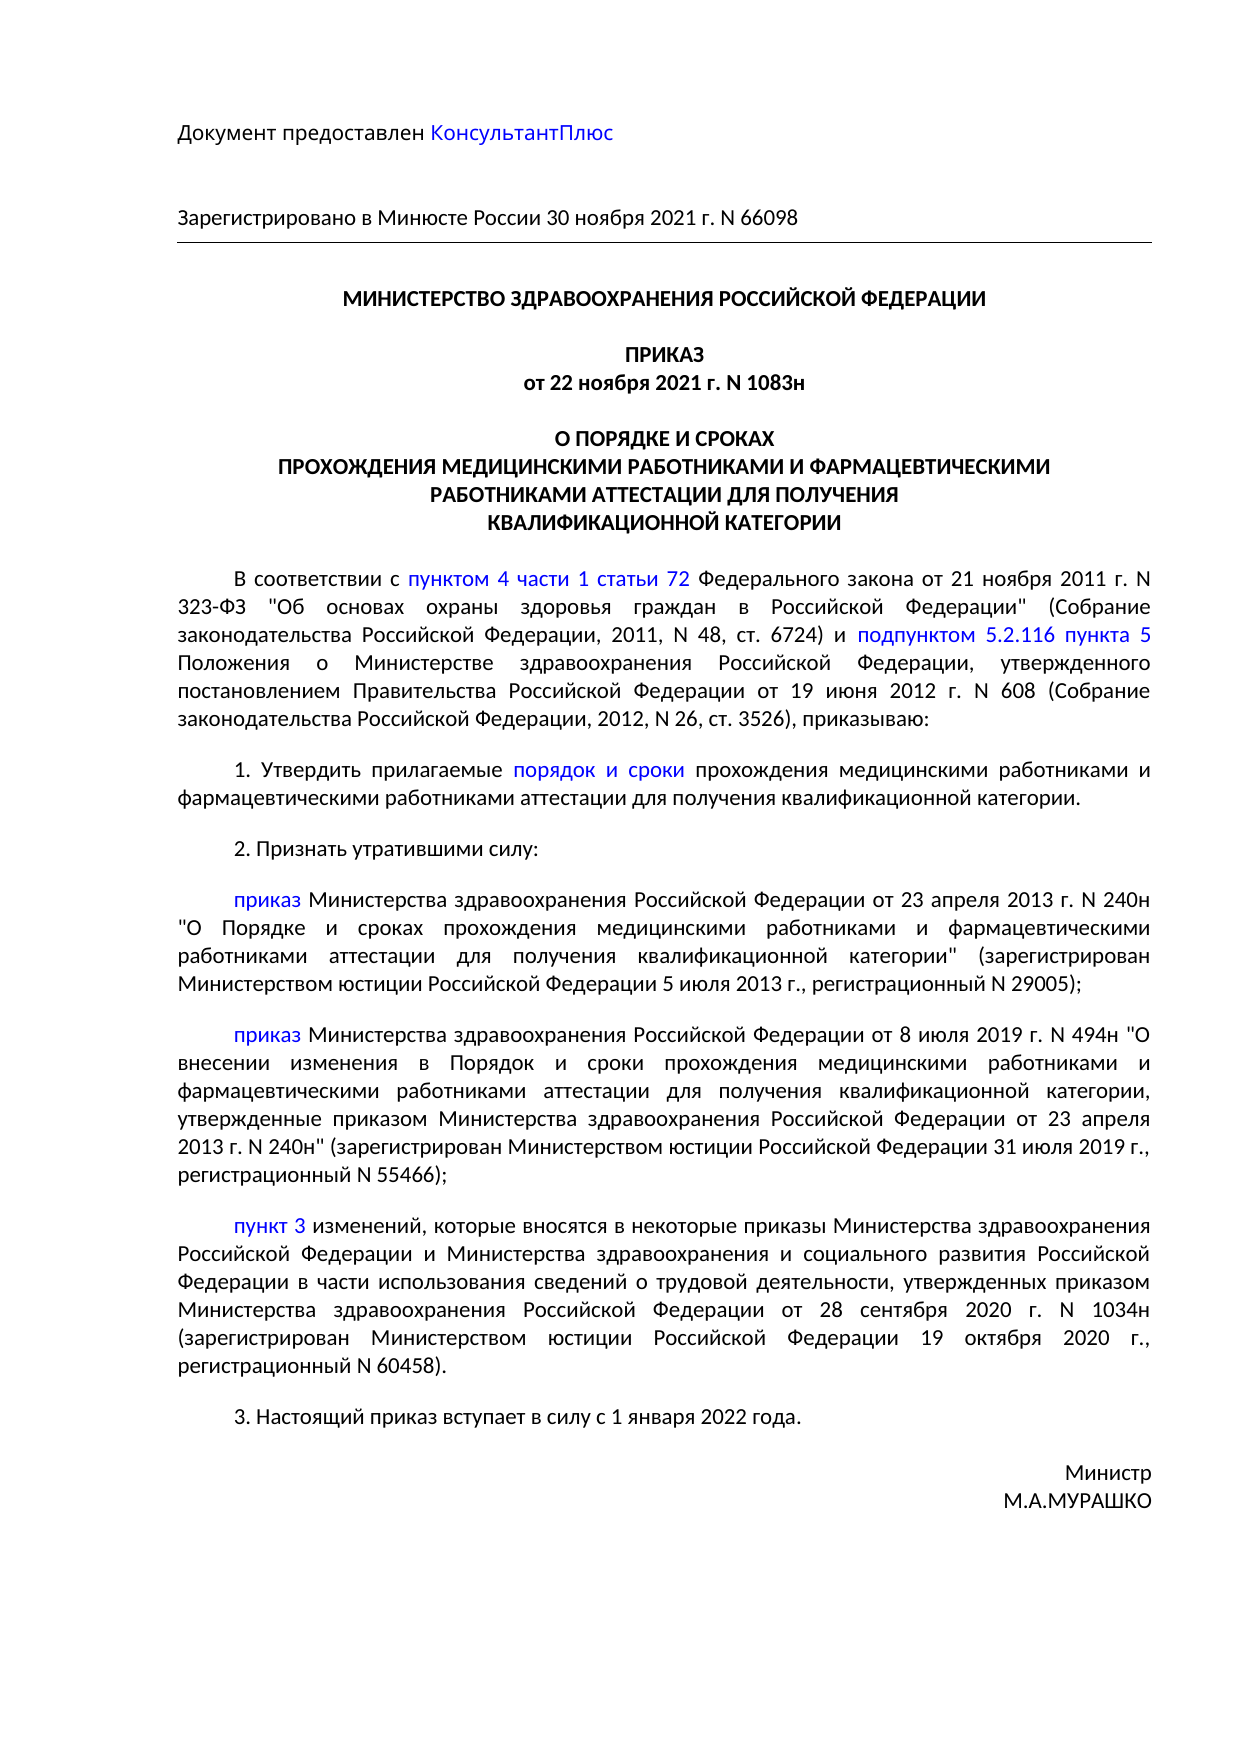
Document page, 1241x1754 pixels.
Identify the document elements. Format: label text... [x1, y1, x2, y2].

text Министр [177, 1458, 1152, 1486]
text Зарегистрировано в Минюсте России 30 ноября 2021 г. N 66098 [177, 203, 1152, 231]
text 2. Признать утратившими силу: [177, 834, 1152, 862]
text М.А.МУРАШКО [177, 1486, 1152, 1514]
text пункт 3 изменений, которые вносятся в некоторые приказы Министерства здравоохранения Российской Федерации и Министерства здравоохранения и социального развития Российской Федерации в части использования сведений о трудовой деятельности, утвержденных приказом Министерства здравоохранения Российской Федерации от 28 сентября 2020 г. N 1034н (зарегистрирован Министерством юстиции Российской Федерации 19 октября 2020 г., регистрационный N 60458). [177, 1211, 1152, 1379]
text приказ Министерства здравоохранения Российской Федерации от 8 июля 2019 г. N 494н "О внесении изменения в Порядок и сроки прохождения медицинскими работниками и фармацевтическими работниками аттестации для получения квалификационной категории, утвержденные приказом Министерства здравоохранения Российской Федерации от 23 апреля 2013 г. N 240н" (зарегистрирован Министерством юстиции Российской Федерации 31 июля 2019 г., регистрационный N 55466); [177, 1020, 1152, 1188]
title Документ предоставлен КонсультантПлюс [177, 118, 1152, 175]
title КВАЛИФИКАЦИОННОЙ КАТЕГОРИИ [177, 508, 1152, 536]
title МИНИСТЕРСТВО ЗДРАВООХРАНЕНИЯ РОССИЙСКОЙ ФЕДЕРАЦИИ [177, 284, 1152, 312]
title О ПОРЯДКЕ И СРОКАХ [177, 424, 1152, 452]
text 3. Настоящий приказ вступает в силу с 1 января 2022 года. [177, 1402, 1152, 1430]
text приказ Министерства здравоохранения Российской Федерации от 23 апреля 2013 г. N 240н "О Порядке и сроках прохождения медицинскими работниками и фармацевтическими работниками аттестации для получения квалификационной категории" (зарегистрирован Министерством юстиции Российской Федерации 5 июля 2013 г., регистрационный N 29005); [177, 885, 1152, 997]
text В соответствии с пунктом 4 части 1 статьи 72 Федерального закона от 21 ноября 2011 г. N 323-ФЗ "Об основах охраны здоровья граждан в Российской Федерации" (Собрание законодательства Российской Федерации, 2011, N 48, ст. 6724) и подпунктом 5.2.116 пункта 5 Положения о Министерстве здравоохранения Российской Федерации, утвержденного постановлением Правительства Российской Федерации от 19 июня 2012 г. N 608 (Собрание законодательства Российской Федерации, 2012, N 26, ст. 3526), приказываю: [177, 564, 1152, 732]
title РАБОТНИКАМИ АТТЕСТАЦИИ ДЛЯ ПОЛУЧЕНИЯ [177, 480, 1152, 508]
title ПРИКАЗ [177, 340, 1152, 368]
title ПРОХОЖДЕНИЯ МЕДИЦИНСКИМИ РАБОТНИКАМИ И ФАРМАЦЕВТИЧЕСКИМИ [177, 452, 1152, 480]
text 1. Утвердить прилагаемые порядок и сроки прохождения медицинскими работниками и фармацевтическими работниками аттестации для получения квалификационной категории. [177, 755, 1152, 811]
title от 22 ноября 2021 г. N 1083н [177, 368, 1152, 396]
